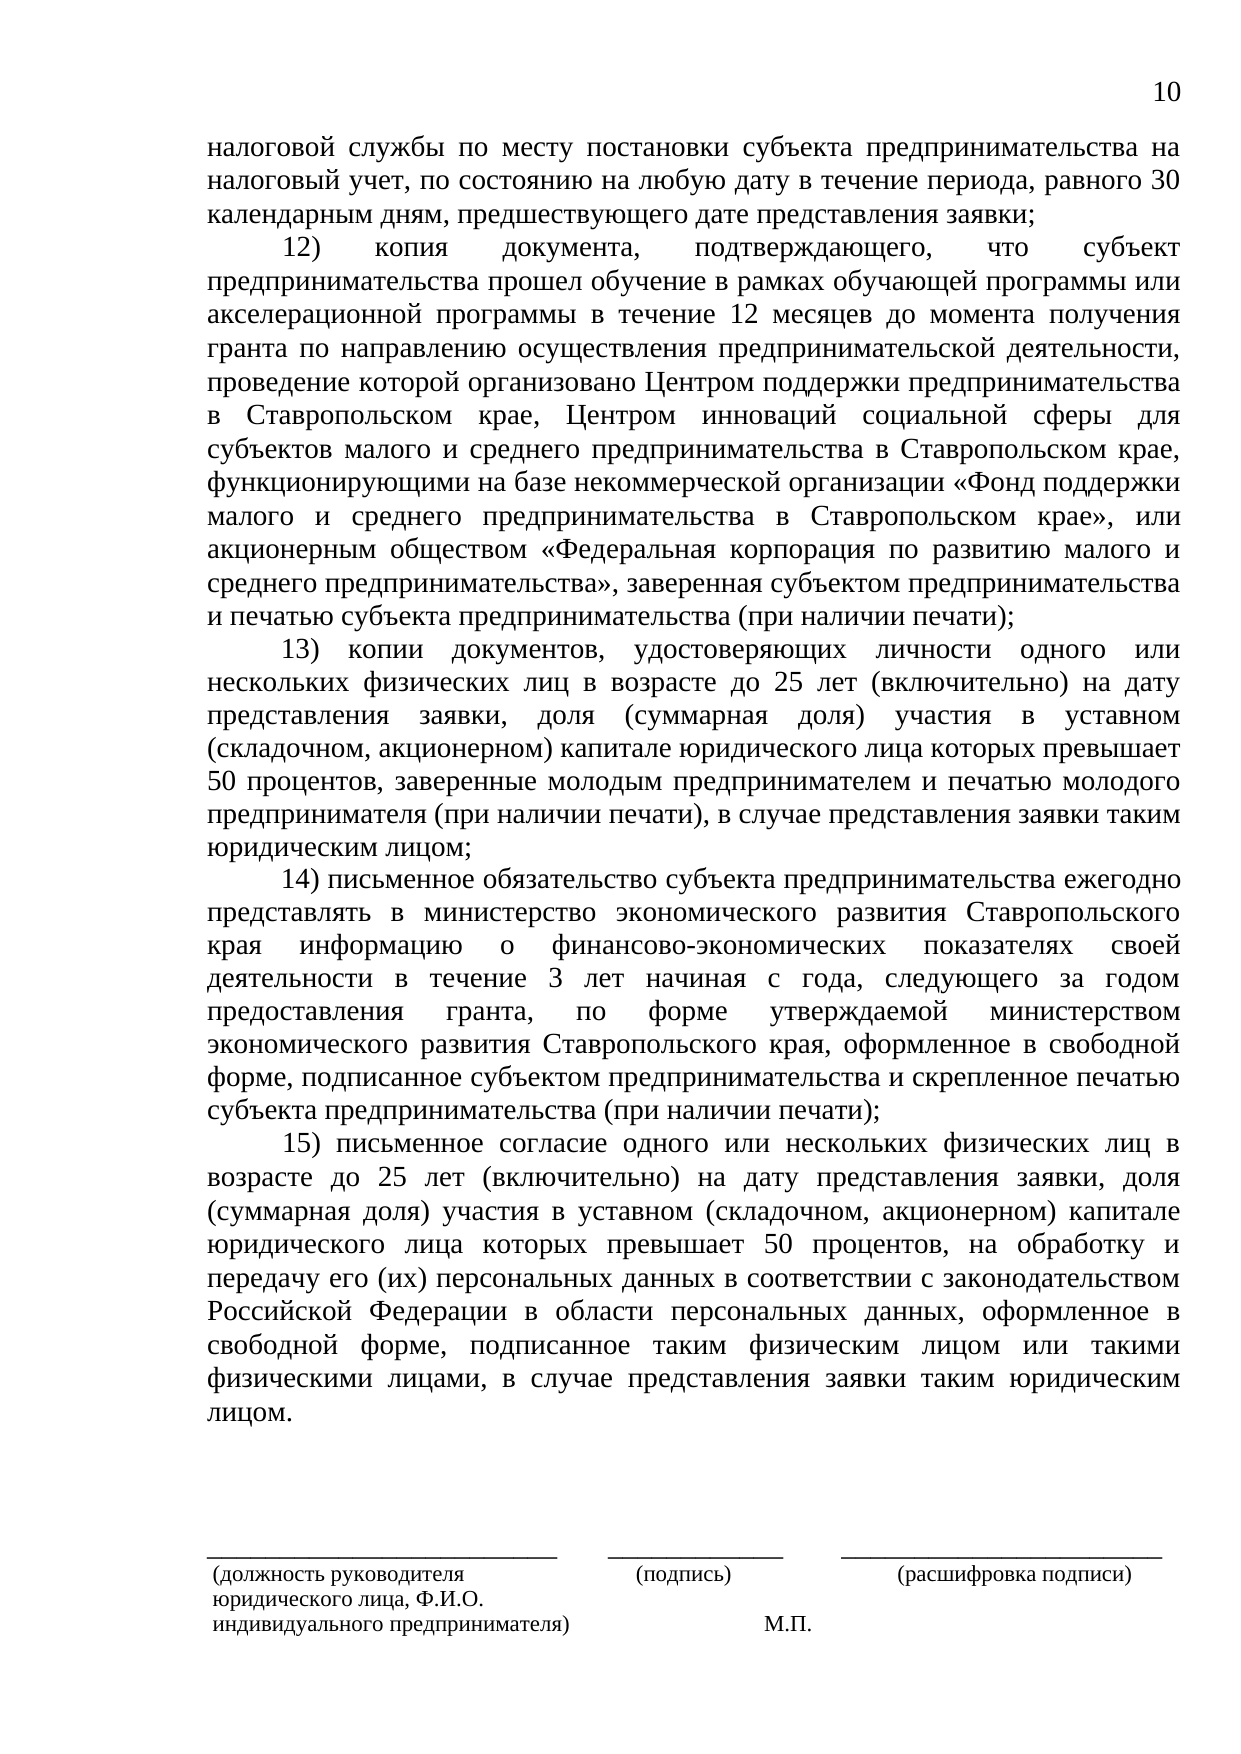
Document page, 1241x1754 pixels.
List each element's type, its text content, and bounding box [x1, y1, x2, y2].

text индивидуального предпринимателя) М.П. [207, 1612, 1181, 1637]
text юридического лица, Ф.И.О. [207, 1587, 1181, 1612]
text 12) копия документа, подтверждающего, что субъект предпринимательства прошел обучение в рамках обучающей программы или акселерационной программы в течение 12 месяцев до момента получения гранта по направлению осуществления предпринимательской деятельности, проведение которой организовано Центром поддержки предпринимательства в Ставропольском крае, Центром инноваций социальной сферы для субъектов малого и среднего предпринимательства в Ставропольском крае, функционирующими на базе некоммерческой организации «Фонд поддержки малого и среднего предпринимательства в Ставропольском крае», или акционерным обществом «Федеральная корпорация по развитию малого и среднего предпринимательства», заверенная субъектом предпринимательства и печатью субъекта предпринимательства (при наличии печати); [207, 229, 1181, 632]
text 15) письменное согласие одного или нескольких физических лиц в возрасте до 25 лет (включительно) на дату представления заявки, доля (суммарная доля) участия в уставном (складочном, акционерном) капитале юридического лица которых превышает 50 процентов, на обработку и передачу его (их) персональных данных в соответствии с законодательством Российской Федерации в области персональных данных, оформленное в свободной форме, подписанное таким физическим лицом или такими физическими лицами, в случае представления заявки таким юридическим лицом. [207, 1126, 1181, 1427]
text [207, 129, 1181, 229]
text ________________________ ____________ ______________________ [207, 1528, 1181, 1562]
text 13) копии документов, удостоверяющих личности одного или нескольких физических лиц в возрасте до 25 лет (включительно) на дату представления заявки, доля (суммарная доля) участия в уставном (складочном, акционерном) капитале юридического лица которых превышает 50 процентов, заверенные молодым предпринимателем и печатью молодого предпринимателя (при наличии печати), в случае представления заявки таким юридическим лицом; [207, 632, 1181, 862]
text 14) письменное обязательство субъекта предпринимательства ежегодно представлять в министерство экономического развития Ставропольского края информацию о финансово-экономических показателях своей деятельности в течение 3 лет начиная с года, следующего за годом предоставления гранта, по форме утверждаемой министерством экономического развития Ставропольского края, оформленное в свободной форме, подписанное субъектом предпринимательства и скрепленное печатью субъекта предпринимательства (при наличии печати); [207, 862, 1181, 1126]
text (должность руководителя (подпись) (расшифровка подписи) [207, 1562, 1181, 1587]
